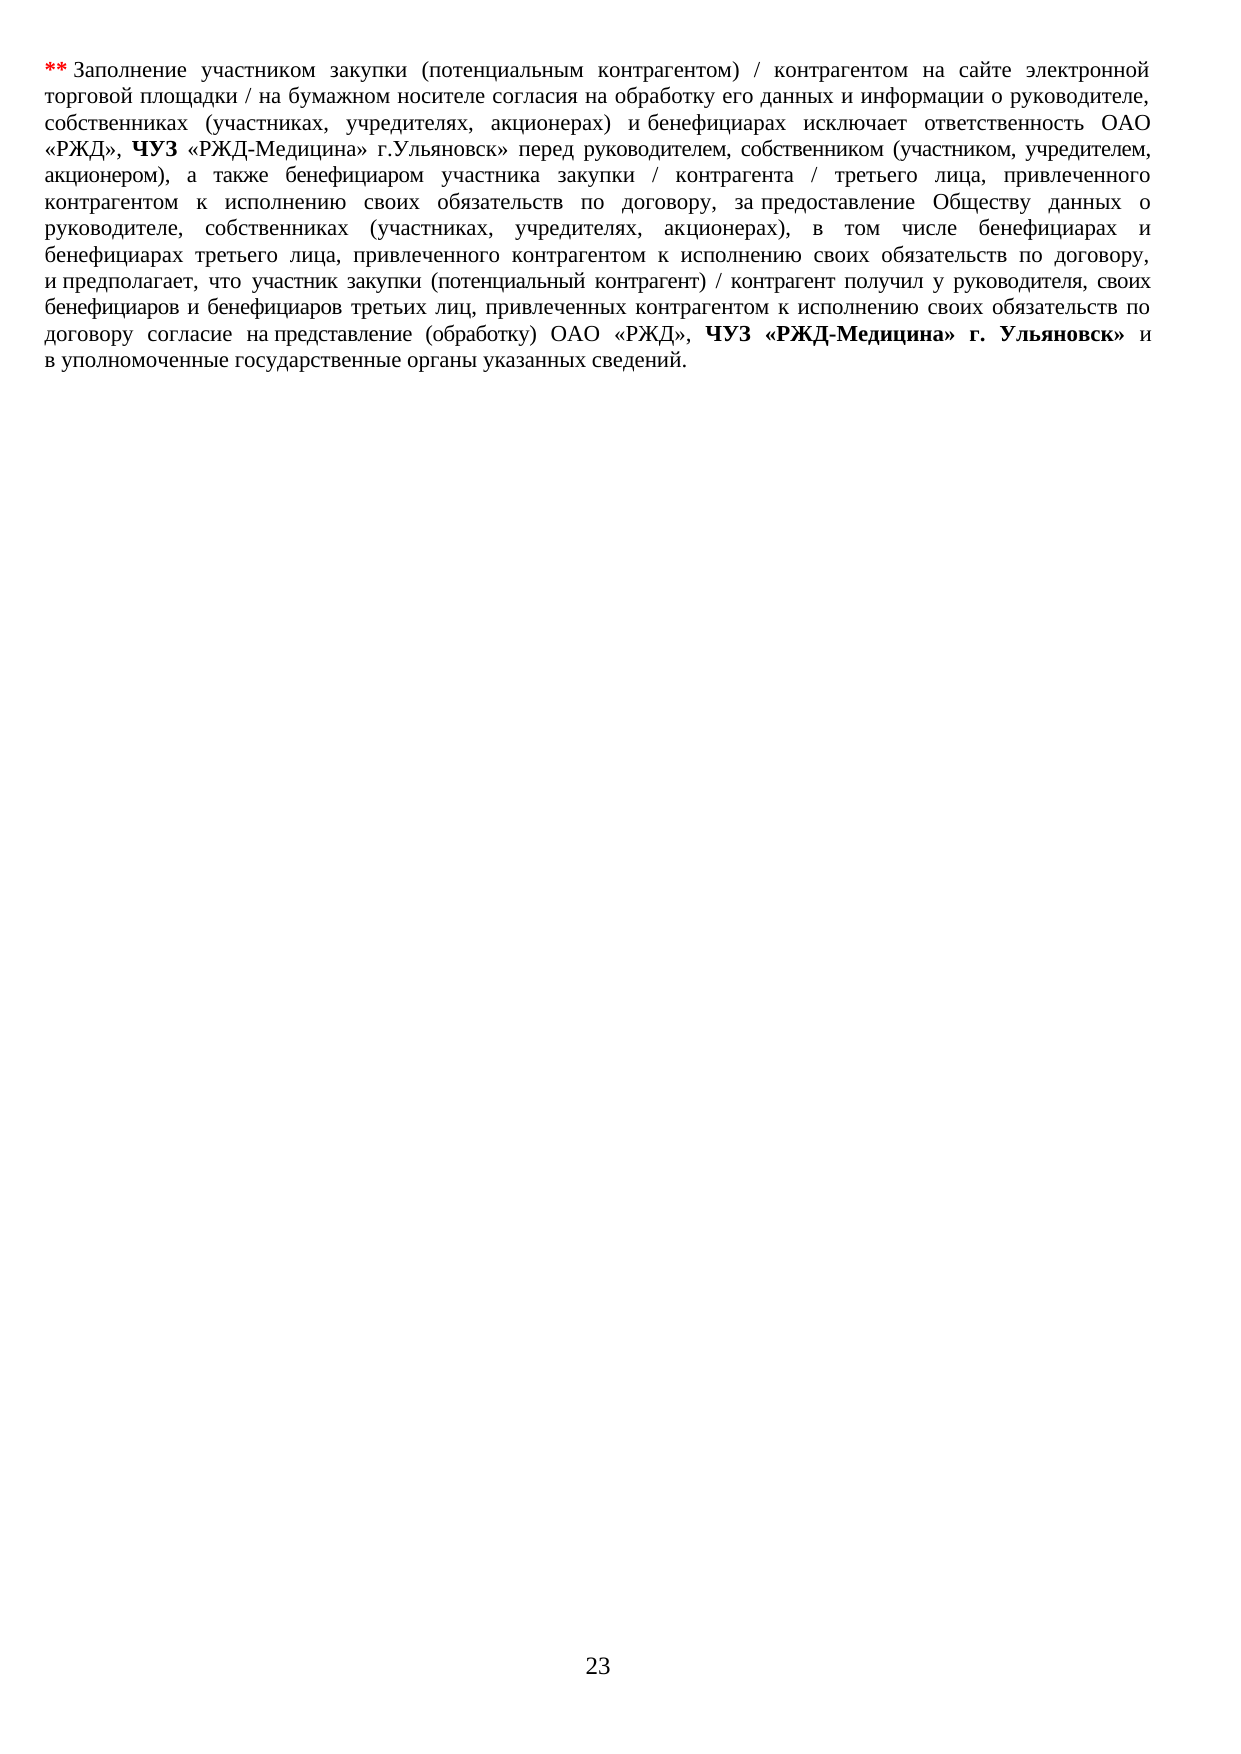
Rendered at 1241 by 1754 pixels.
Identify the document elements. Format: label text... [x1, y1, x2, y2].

text ** Заполнение участником закупки (потенциальным контрагентом) / контрагентом на сайте электронной торговой площадки / на бумажном носителе согласия на обработку его данных и информации о руководителе, собственниках (участниках, учредителях, акционерах) и бенефициарах исключает ответственность ОАО «РЖД», ЧУЗ «РЖД-Медицина» г.Ульяновск» перед руководителем, собственником (участником, учредителем, акционером), а также бенефициаром участника закупки / контрагента / третьего лица, привлеченного контрагентом к исполнению своих обязательств по договору, за предоставление Обществу данных о руководителе, собственниках (участниках, учредителях, акционерах), в том числе бенефициарах и бенефициарах третьего лица, привлеченного контрагентом к исполнению своих обязательств по договору, и предполагает, что участник закупки (потенциальный контрагент) / контрагент получил у руководителя, своих бенефициаров и бенефициаров третьих лиц, привлеченных контрагентом к исполнению своих обязательств по договору согласие на представление (обработку) ОАО «РЖД», ЧУЗ «РЖД-Медицина» г. Ульяновск» и в уполномоченные государственные органы указанных сведений. [44, 56, 1152, 372]
